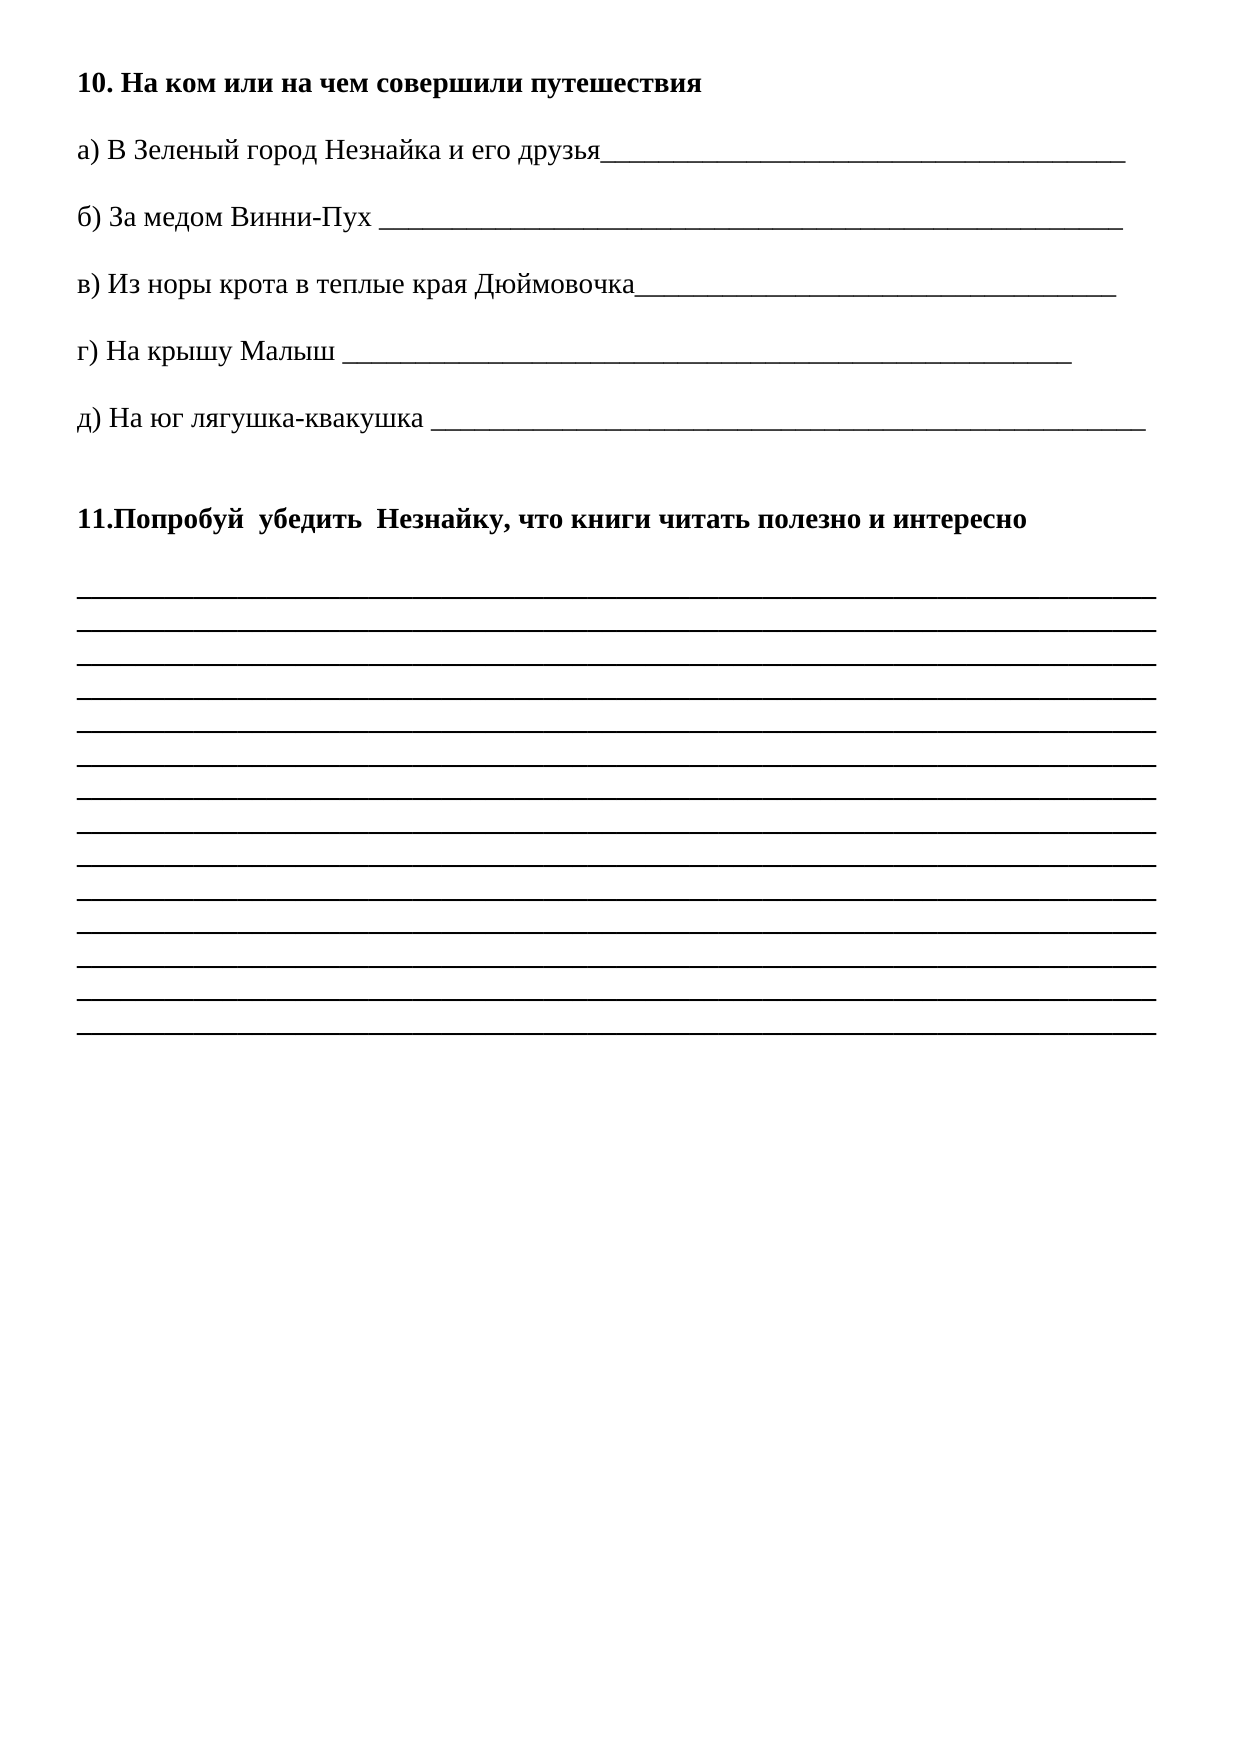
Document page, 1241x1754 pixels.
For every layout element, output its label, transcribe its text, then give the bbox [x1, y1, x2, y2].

text г) На крышу Малыш __________________________________________________ [77, 333, 1163, 367]
text а) В Зеленый город Незнайка и его друзья____________________________________ [77, 132, 1163, 166]
text 11.Попробуй убедить Незнайку, что книги читать полезно и интересно [77, 501, 1163, 534]
text ____________________________________________________________________________________________________________________________________________________________________________________________________________________________________________________________________________________________________________________________________________________________________________________________________________________________________________________________________________________________________________________________________________________________________________________________________________________________________________________________________________________________________________________________________________________________________________________________________________________________________________________________________________________________________________________________________________________________________________________________________________________________________________________________________________ [77, 568, 1163, 1038]
text д) На юг лягушка-квакушка _________________________________________________ [77, 400, 1163, 434]
text б) За медом Винни-Пух ___________________________________________________ [77, 199, 1163, 233]
text в) Из норы крота в теплые края Дюймовочка_________________________________ [77, 266, 1163, 300]
text 10. На ком или на чем совершили путешествия [77, 65, 1163, 98]
